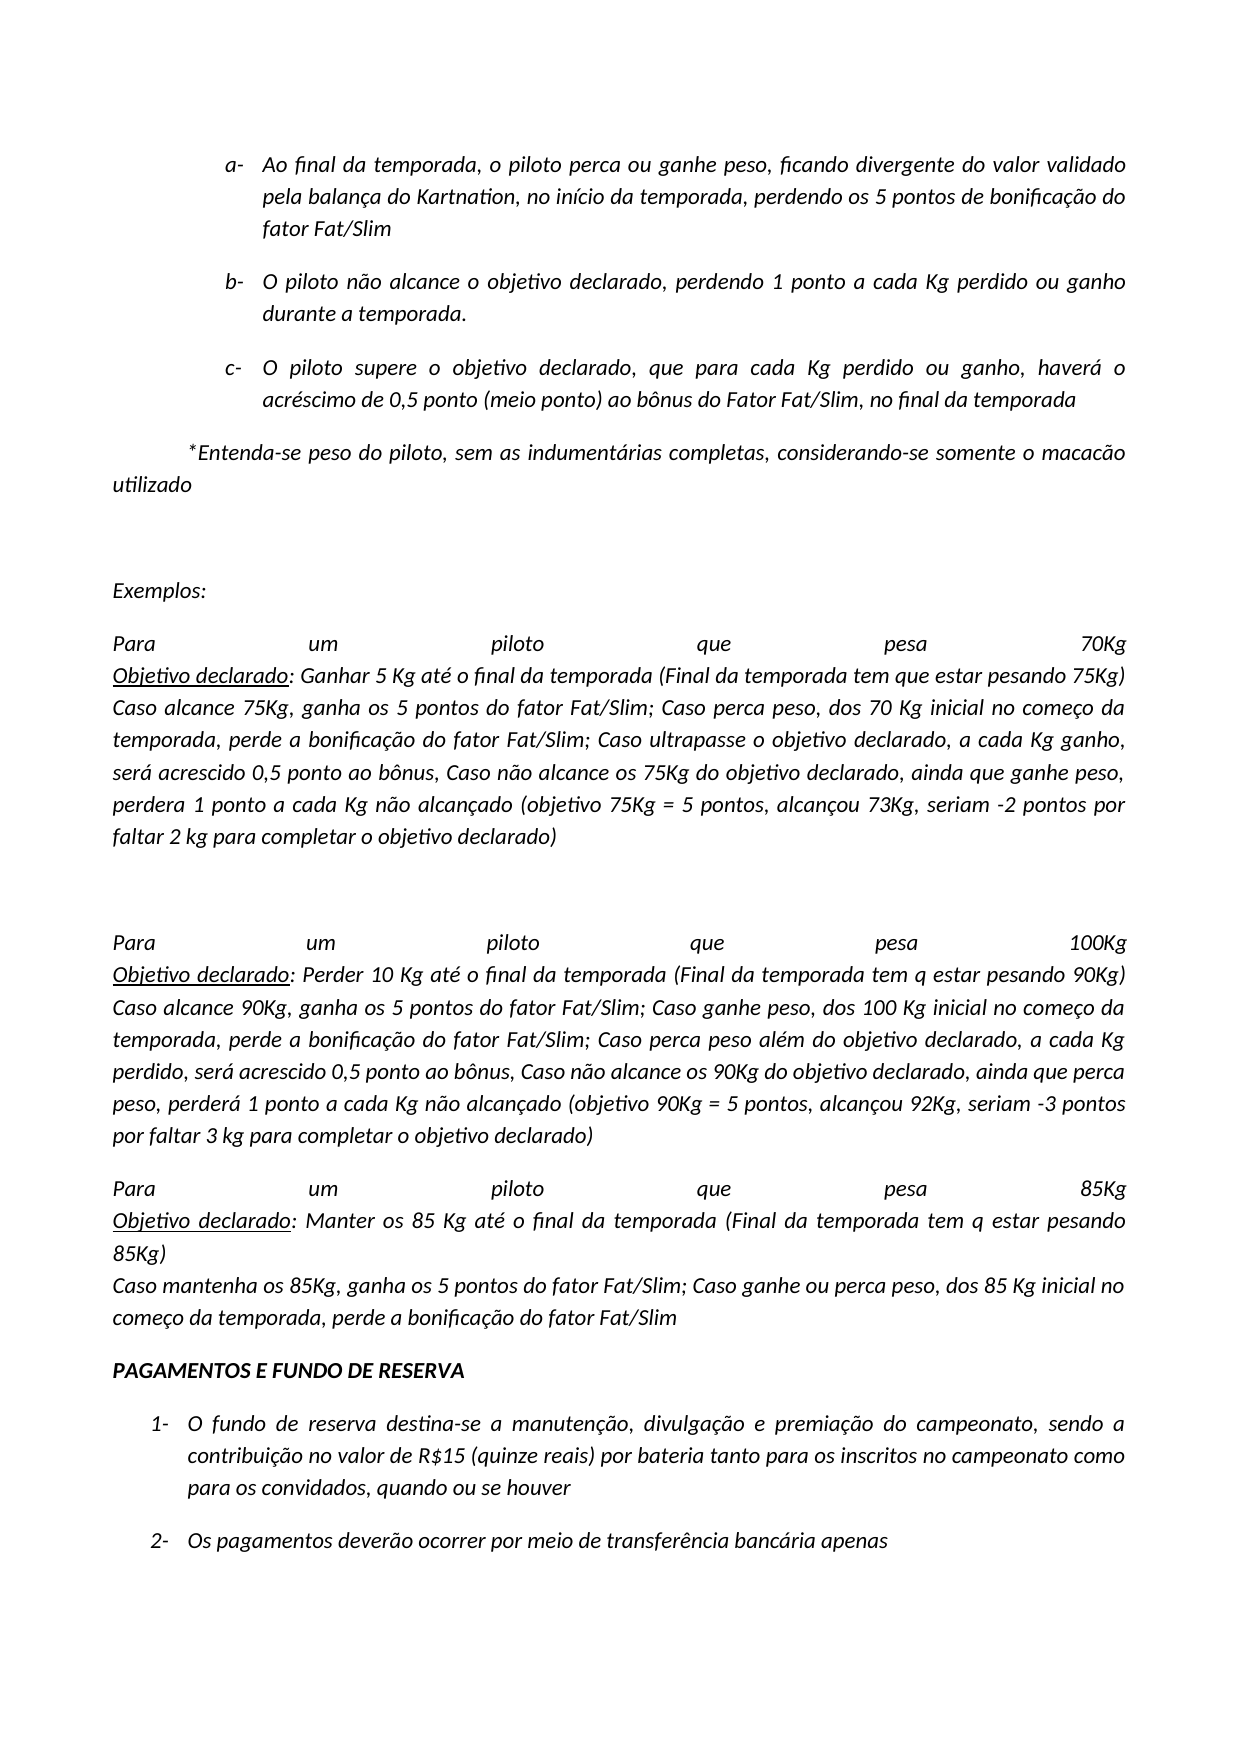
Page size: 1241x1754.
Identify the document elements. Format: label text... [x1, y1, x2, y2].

text Para um piloto que pesa 85Kg Objetivo declarado: Manter os 85 Kg até o final da temporada (Final da temporada tem q estar pesando 85Kg) Caso mantenha os 85Kg, ganha os 5 pontos do fator Fat/Slim; Caso ganhe ou perca peso, dos 85 Kg inicial no começo da temporada, perde a bonificação do fator Fat/Slim [112, 1174, 1128, 1331]
list Os pagamentos deverão ocorrer por meio de transferência bancária apenas [150, 1527, 1128, 1554]
text Exemplos: [112, 576, 1128, 604]
list O piloto não alcance o objetivo declarado, perdendo 1 ponto a cada Kg perdido ou ganho durante a temporada. [225, 267, 1128, 328]
text Para um piloto que pesa 100Kg Objetivo declarado: Perder 10 Kg até o final da temporada (Final da temporada tem q estar pesando 90Kg) Caso alcance 90Kg, ganha os 5 pontos do fator Fat/Slim; Caso ganhe peso, dos 100 Kg inicial no começo da temporada, perde a bonificação do fator Fat/Slim; Caso perca peso além do objetivo declarado, a cada Kg perdido, será acrescido 0,5 ponto ao bônus, Caso não alcance os 90Kg do objetivo declarado, ainda que perca peso, perderá 1 ponto a cada Kg não alcançado (objetivo 90Kg = 5 pontos, alcançou 92Kg, seriam -3 pontos por faltar 3 kg para completar o objetivo declarado) [112, 928, 1128, 1149]
list O piloto supere o objetivo declarado, que para cada Kg perdido ou ganho, haverá o acréscimo de 0,5 ponto (meio ponto) ao bônus do Fator Fat/Slim, no final da temporada [225, 353, 1128, 413]
text PAGAMENTOS E FUNDO DE RESERVA [112, 1356, 1128, 1384]
text Para um piloto que pesa 70Kg Objetivo declarado: Ganhar 5 Kg até o final da temporada (Final da temporada tem que estar pesando 75Kg) Caso alcance 75Kg, ganha os 5 pontos do fator Fat/Slim; Caso perca peso, dos 70 Kg inicial no começo da temporada, perde a bonificação do fator Fat/Slim; Caso ultrapasse o objetivo declarado, a cada Kg ganho, será acrescido 0,5 ponto ao bônus, Caso não alcance os 75Kg do objetivo declarado, ainda que ganhe peso, perdera 1 ponto a cada Kg não alcançado (objetivo 75Kg = 5 pontos, alcançou 73Kg, seriam -2 pontos por faltar 2 kg para completar o objetivo declarado) [112, 629, 1128, 850]
list Ao final da temporada, o piloto perca ou ganhe peso, ficando divergente do valor validado pela balança do Kartnation, no início da temporada, perdendo os 5 pontos de bonificação do fator Fat/Slim [225, 150, 1128, 242]
list O fundo de reserva destina-se a manutenção, divulgação e premiação do campeonato, sendo a contribuição no valor de R$15 (quinze reais) por bateria tanto para os inscritos no campeonato como para os convidados, quando ou se houver [150, 1409, 1128, 1502]
text *Entenda-se peso do piloto, sem as indumentárias completas, considerando-se somente o macacão utilizado [112, 438, 1128, 498]
